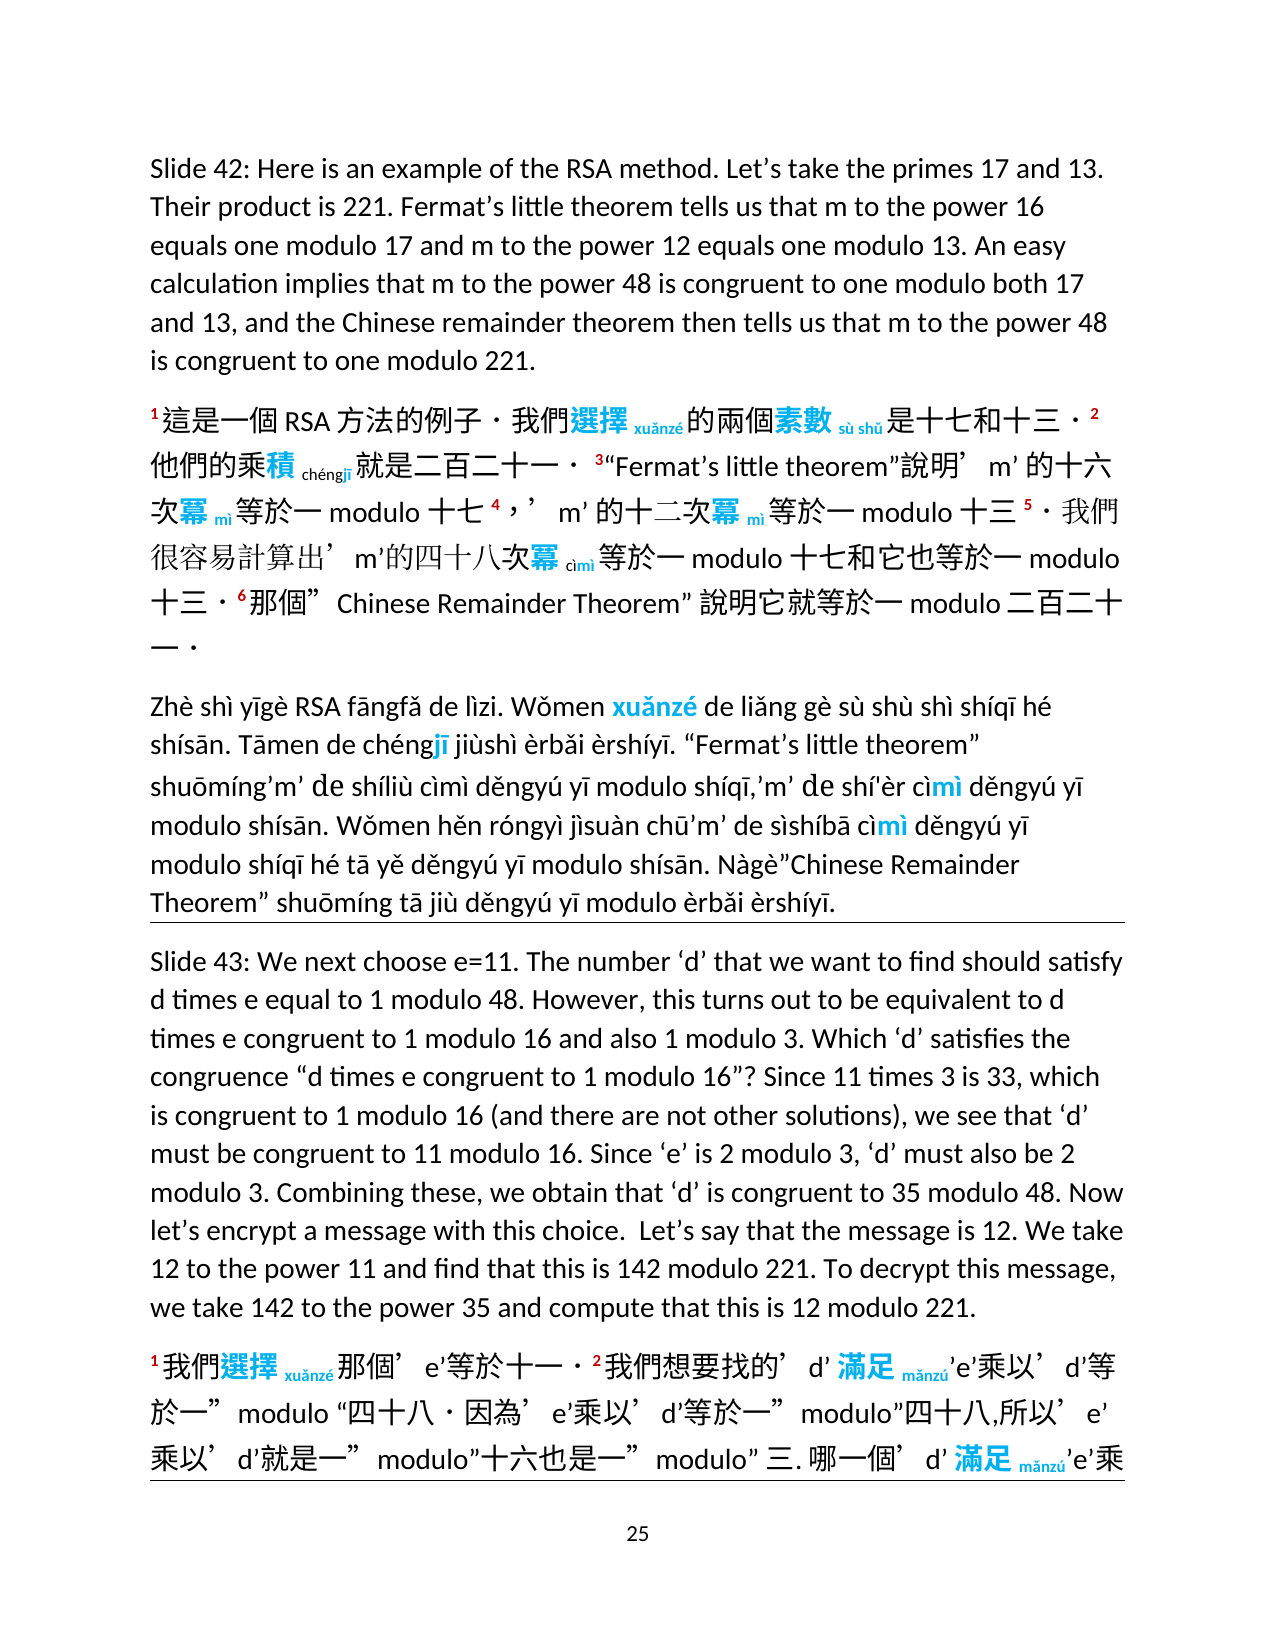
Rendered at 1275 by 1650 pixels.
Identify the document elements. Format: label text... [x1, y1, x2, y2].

text Slide 42: Here is an example of the RSA method. Let’s take the primes 17 and 13. Their product is 221. Fermat’s little theorem tells us that m to the power 16 equals one modulo 17 and m to the power 12 equals one modulo 13. An easy calculation implies that m to the power 48 is congruent to one modulo both 17 and 13, and the Chinese remainder theorem then tells us that m to the power 48 is congruent to one modulo 221. [150, 150, 1125, 378]
text Zhè shì yīgè RSA fāngfǎ de lìzi. Wǒmen xuǎnzé de liǎng gè sù shù shì shíqī hé shísān. Tāmen de chéngjī jiùshì èrbǎi èrshíyī. “Fermat’s little theorem” shuōmíng’m’ de shíliù cìmì děngyú yī modulo shíqī,’m’ de shí'èr cìmì děngyú yī modulo shísān. Wǒmen hěn róngyì jìsuàn chū’m’ de sìshíbā cìmì děngyú yī modulo shíqī hé tā yě děngyú yī modulo shísān. Nàgè”Chinese Remainder Theorem” shuōmíng tā jiù děngyú yī modulo èrbǎi èrshíyī. [150, 688, 1125, 922]
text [150, 1344, 1125, 1480]
text 1這是一個RSA方法的例子．我們選擇xuǎnzé的兩個素數sù shǔ是十七和十三．2他們的乘積chéngjī就是二百二十一． 3“Fermat’s little theorem”說明’m’ 的十六次冪mì等於一modulo 十七4，’m’ 的十二次冪mì等於一modulo 十三5．我們很容易計算出’m’的四十八次冪cìmì等於一modulo 十七和它也等於一modulo 十三．6那個”Chinese Remainder Theorem” 說明它就等於一modulo二百二十一． [150, 397, 1125, 668]
text Slide 43: We next choose e=11. The number ‘d’ that we want to find should satisfy d times e equal to 1 modulo 48. However, this turns out to be equivalent to d times e congruent to 1 modulo 16 and also 1 modulo 3. Which ‘d’ satisfies the congruence “d times e congruent to 1 modulo 16”? Since 11 times 3 is 33, which is congruent to 1 modulo 16 (and there are not other solutions), we see that ‘d’ must be congruent to 11 modulo 16. Since ‘e’ is 2 modulo 3, ‘d’ must also be 2 modulo 3. Combining these, we obtain that ‘d’ is congruent to 35 modulo 48. Now let’s encrypt a message with this choice. Let’s say that the message is 12. We take 12 to the power 11 and find that this is 142 modulo 221. To decrypt this message, we take 142 to the power 35 and compute that this is 12 modulo 221. [150, 943, 1125, 1324]
